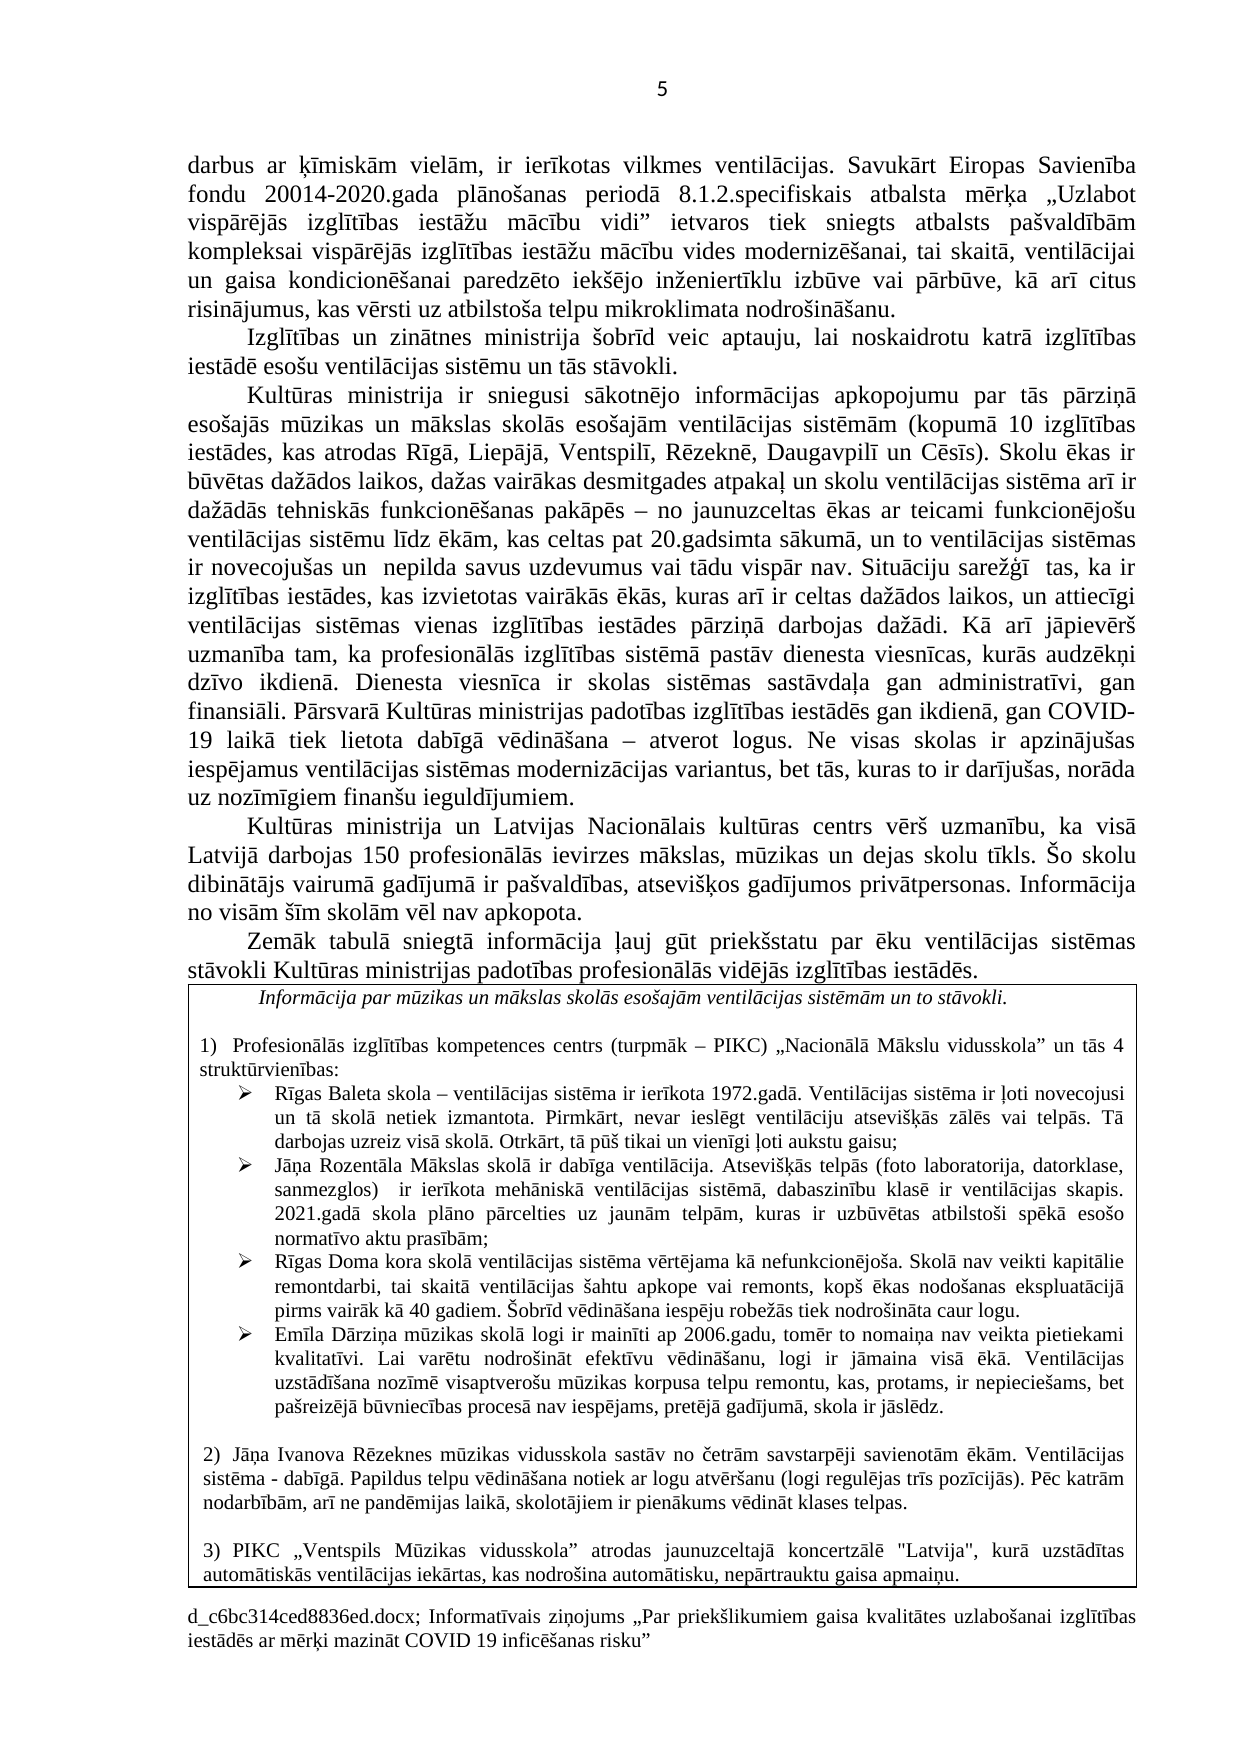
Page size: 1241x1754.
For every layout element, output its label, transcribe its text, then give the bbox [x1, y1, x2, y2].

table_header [189, 985, 1136, 1586]
text Kultūras ministrija un Latvijas Nacionālais kultūras centrs vērš uzmanību, ka visā Latvijā darbojas 150 profesionālās ievirzes mākslas, mūzikas un dejas skolu tīkls. Šo skolu dibinātājs vairumā gadījumā ir pašvaldības, atsevišķos gadījumos privātpersonas. Informācija no visām šīm skolām vēl nav apkopota. [187, 811, 1137, 926]
text Kultūras ministrija ir sniegusi sākotnējo informācijas apkopojumu par tās pārziņā esošajās mūzikas un mākslas skolās esošajām ventilācijas sistēmām (kopumā 10 izglītības iestādes, kas atrodas Rīgā, Liepājā, Ventspilī, Rēzeknē, Daugavpilī un Cēsīs). Skolu ēkas ir būvētas dažādos laikos, dažas vairākas desmitgades atpakaļ un skolu ventilācijas sistēma arī ir dažādās tehniskās funkcionēšanas pakāpēs – no jaunuzceltas ēkas ar teicami funkcionējošu ventilācijas sistēmu līdz ēkām, kas celtas pat 20.gadsimta sākumā, un to ventilācijas sistēmas ir novecojušas un nepilda savus uzdevumus vai tādu vispār nav. Situāciju sarežģī tas, ka ir izglītības iestādes, kas izvietotas vairākās ēkās, kuras arī ir celtas dažādos laikos, un attiecīgi ventilācijas sistēmas vienas izglītības iestādes pārziņā darbojas dažādi. Kā arī jāpievērš uzmanība tam, ka profesionālās izglītības sistēmā pastāv dienesta viesnīcas, kurās audzēkņi dzīvo ikdienā. Dienesta viesnīca ir skolas sistēmas sastāvdaļa gan administratīvi, gan finansiāli. Pārsvarā Kultūras ministrijas padotības izglītības iestādēs gan ikdienā, gan COVID-19 laikā tiek lietota dabīgā vēdināšana – atverot logus. Ne visas skolas ir apzinājušas iespējamus ventilācijas sistēmas modernizācijas variantus, bet tās, kuras to ir darījušas, norāda uz nozīmīgiem finanšu ieguldījumiem. [187, 380, 1137, 811]
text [187, 150, 1137, 322]
text Izglītības un zinātnes ministrija šobrīd veic aptauju, lai noskaidrotu katrā izglītības iestādē esošu ventilācijas sistēmu un tās stāvokli. [187, 322, 1137, 380]
text Zemāk tabulā sniegtā informācija ļauj gūt priekšstatu par ēku ventilācijas sistēmas stāvokli Kultūras ministrijas padotības profesionālās vidējās izglītības iestādēs. [187, 926, 1137, 984]
